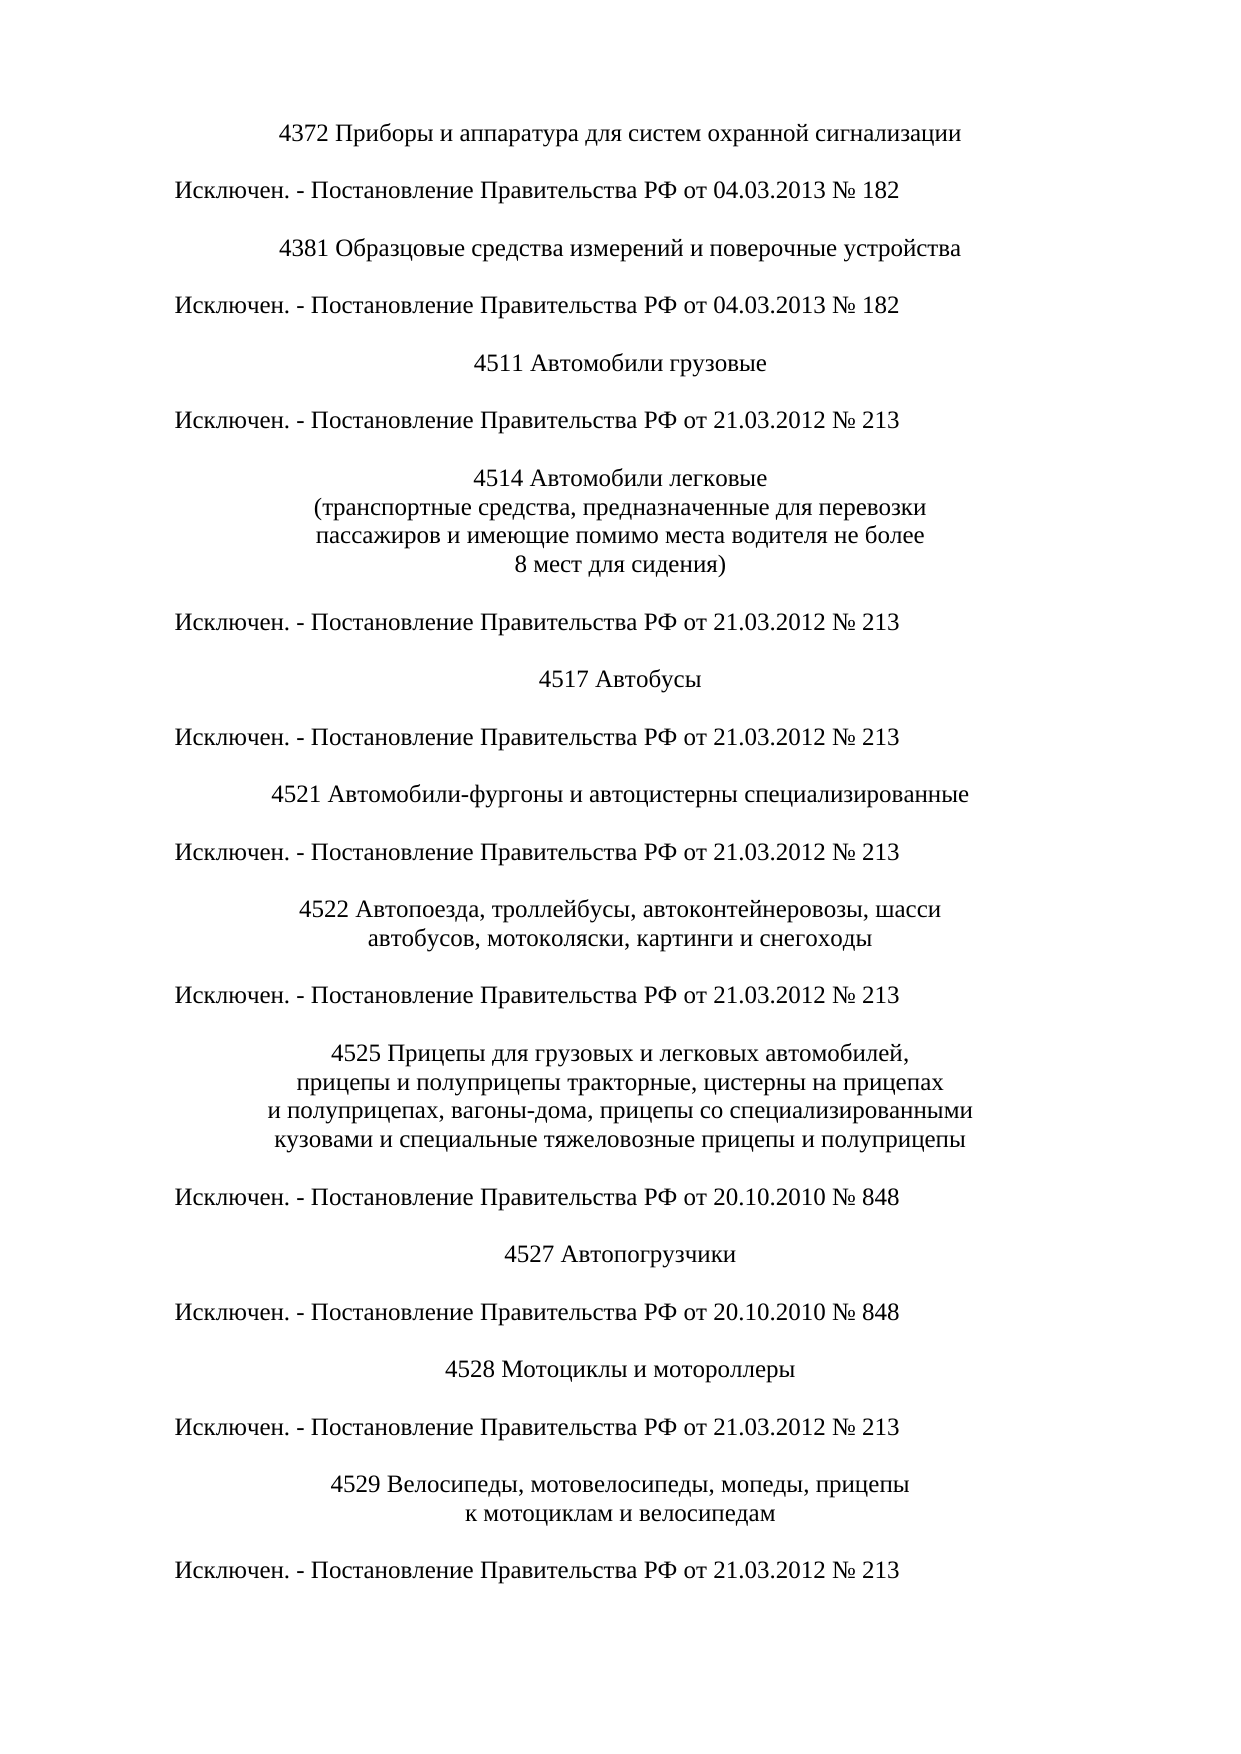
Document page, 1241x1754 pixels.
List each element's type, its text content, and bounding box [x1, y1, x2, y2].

text 4381 Образцовые средства измерений и поверочные устройства [118, 233, 1122, 262]
text 4514 Автомобили легковые [118, 463, 1122, 492]
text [118, 1412, 1122, 1441]
text автобусов, мотоколяски, картинги и снегоходы [118, 923, 1122, 952]
text 4527 Автопогрузчики [118, 1239, 1122, 1268]
text 4517 Автобусы [118, 664, 1122, 693]
text Исключен. - Постановление Правительства РФ от 21.03.2012 № 213 [118, 981, 1122, 1009]
text к мотоциклам и велосипедам [118, 1498, 1122, 1527]
text пассажиров и имеющие помимо места водителя не более [118, 521, 1122, 549]
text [118, 1556, 1122, 1584]
text 4528 Мотоциклы и мотороллеры [118, 1354, 1122, 1383]
text Исключен. - Постановление Правительства РФ от 20.10.2010 № 848 [118, 1297, 1122, 1326]
text Исключен. - Постановление Правительства РФ от 04.03.2013 № 182 [118, 291, 1122, 319]
text Исключен. - Постановление Правительства РФ от 21.03.2012 № 213 [118, 406, 1122, 434]
text 4511 Автомобили грузовые [118, 348, 1122, 377]
text 8 мест для сидения) [118, 549, 1122, 578]
text прицепы и полуприцепы тракторные, цистерны на прицепах [118, 1067, 1122, 1096]
text 4525 Прицепы для грузовых и легковых автомобилей, [118, 1038, 1122, 1067]
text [118, 176, 1122, 204]
text Исключен. - Постановление Правительства РФ от 21.03.2012 № 213 [118, 722, 1122, 751]
text Исключен. - Постановление Правительства РФ от 21.03.2012 № 213 [118, 607, 1122, 636]
text и полуприцепах, вагоны-дома, прицепы со специализированными [118, 1096, 1122, 1124]
text 4529 Велосипеды, мотовелосипеды, мопеды, прицепы [118, 1469, 1122, 1498]
text Исключен. - Постановление Правительства РФ от 20.10.2010 № 848 [118, 1182, 1122, 1211]
text 4522 Автопоезда, троллейбусы, автоконтейнеровозы, шасси [118, 894, 1122, 923]
text (транспортные средства, предназначенные для перевозки [118, 492, 1122, 521]
text кузовами и специальные тяжеловозные прицепы и полуприцепы [118, 1124, 1122, 1153]
text Исключен. - Постановление Правительства РФ от 21.03.2012 № 213 [118, 837, 1122, 866]
text 4372 Приборы и аппаратура для систем охранной сигнализации [118, 118, 1122, 147]
text 4521 Автомобили-фургоны и автоцистерны специализированные [118, 779, 1122, 808]
